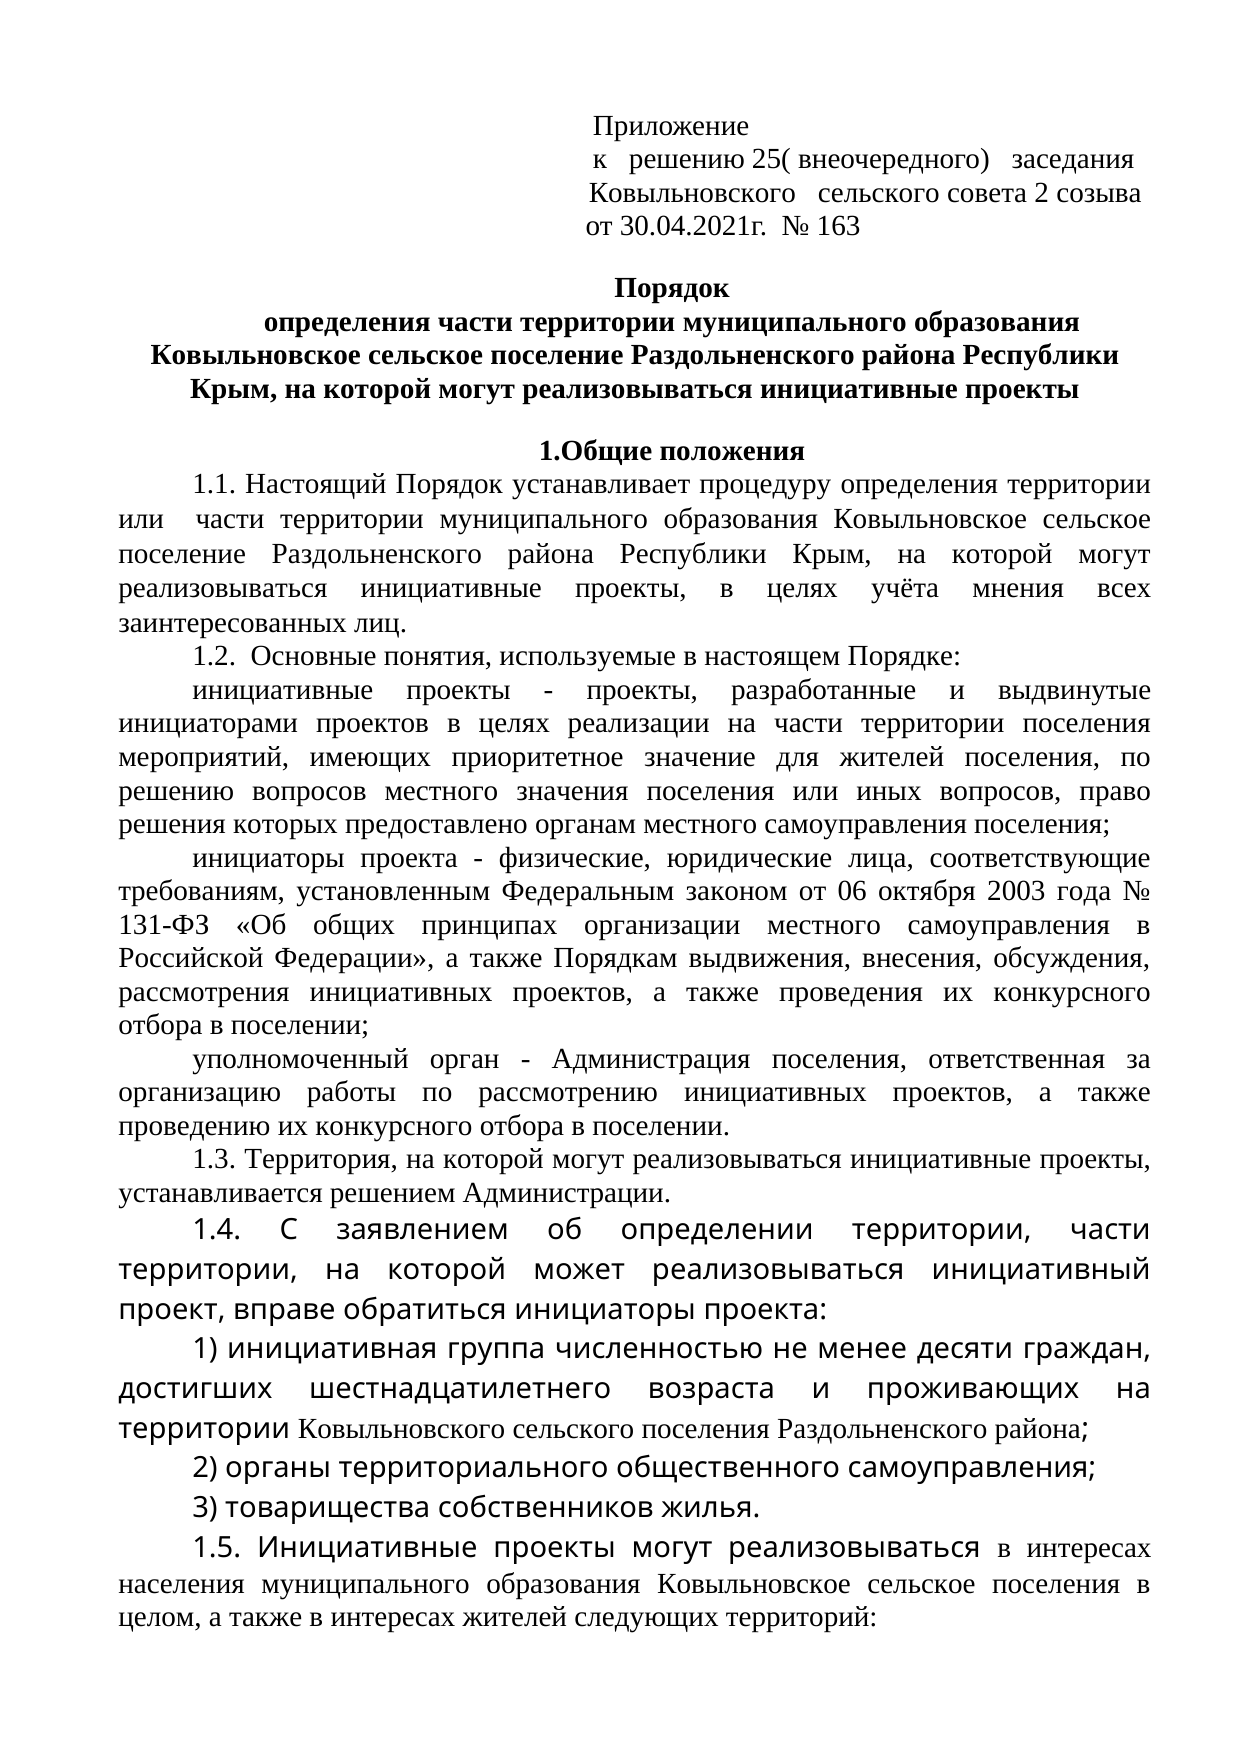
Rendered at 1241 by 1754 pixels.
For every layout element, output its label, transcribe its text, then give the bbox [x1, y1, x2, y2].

text уполномоченный орган - Администрация поселения, ответственная за организацию работы по рассмотрению инициативных проектов, а также проведению их конкурсного отбора в поселении. [118, 1041, 1152, 1142]
text 1) инициативная группа численностью не менее десяти граждан, достигших шестнадцатилетнего возраста и проживающих на территории Ковыльновского сельского поселения Раздольненского района; [118, 1328, 1152, 1447]
text 1.3. Территория, на которой могут реализовываться инициативные проекты, устанавливается решением Администрации. [118, 1142, 1152, 1209]
table_header Приложение к решению 25( внеочередного) заседания Ковыльновского сельского совета 2 созыва от 30.04.2021г. № 163 [119, 41, 1151, 242]
text 2) органы территориального общественного самоуправления; [118, 1447, 1152, 1486]
text 1.1. Настоящий Порядок устанавливает процедуру определения территории или части территории муниципального образования Ковыльновское сельское поселение Раздольненского района Республики Крым, на которой могут реализовываться инициативные проекты, в целях учёта мнения всех заинтересованных лиц. [118, 467, 1152, 638]
text Порядок [118, 270, 1152, 304]
text инициативные проекты - проекты, разработанные и выдвинутые инициаторами проектов в целях реализации на части территории поселения мероприятий, имеющих приоритетное значение для жителей поселения, по решению вопросов местного значения поселения или иных вопросов, право решения которых предоставлено органам местного самоуправления поселения; [118, 672, 1152, 840]
text инициаторы проекта - физические, юридические лица, соответствующие требованиям, установленным Федеральным законом от 06 октября 2003 года № 131-ФЗ «Об общих принципах организации местного самоуправления в Российской Федерации», а также Порядкам выдвижения, внесения, обсуждения, рассмотрения инициативных проектов, а также проведения их конкурсного отбора в поселении; [118, 840, 1152, 1041]
text определения части территории муниципального образования Ковыльновское сельское поселение Раздольненского района Республики Крым, на которой могут реализовываться инициативные проекты [118, 304, 1152, 404]
text 1.2. Основные понятия, используемые в настоящем Порядке: [118, 638, 1152, 672]
text 1.5. Инициативные проекты могут реализовываться в интересах населения муниципального образования Ковыльновское сельское поселения в целом, а также в интересах жителей следующих территорий: [118, 1526, 1152, 1633]
text 1.4. С заявлением об определении территории, части территории, на которой может реализовываться инициативный проект, вправе обратиться инициаторы проекта: [118, 1209, 1152, 1328]
text 1.Общие положения [118, 433, 1152, 467]
text 3) товарищества собственников жилья. [118, 1486, 1152, 1526]
